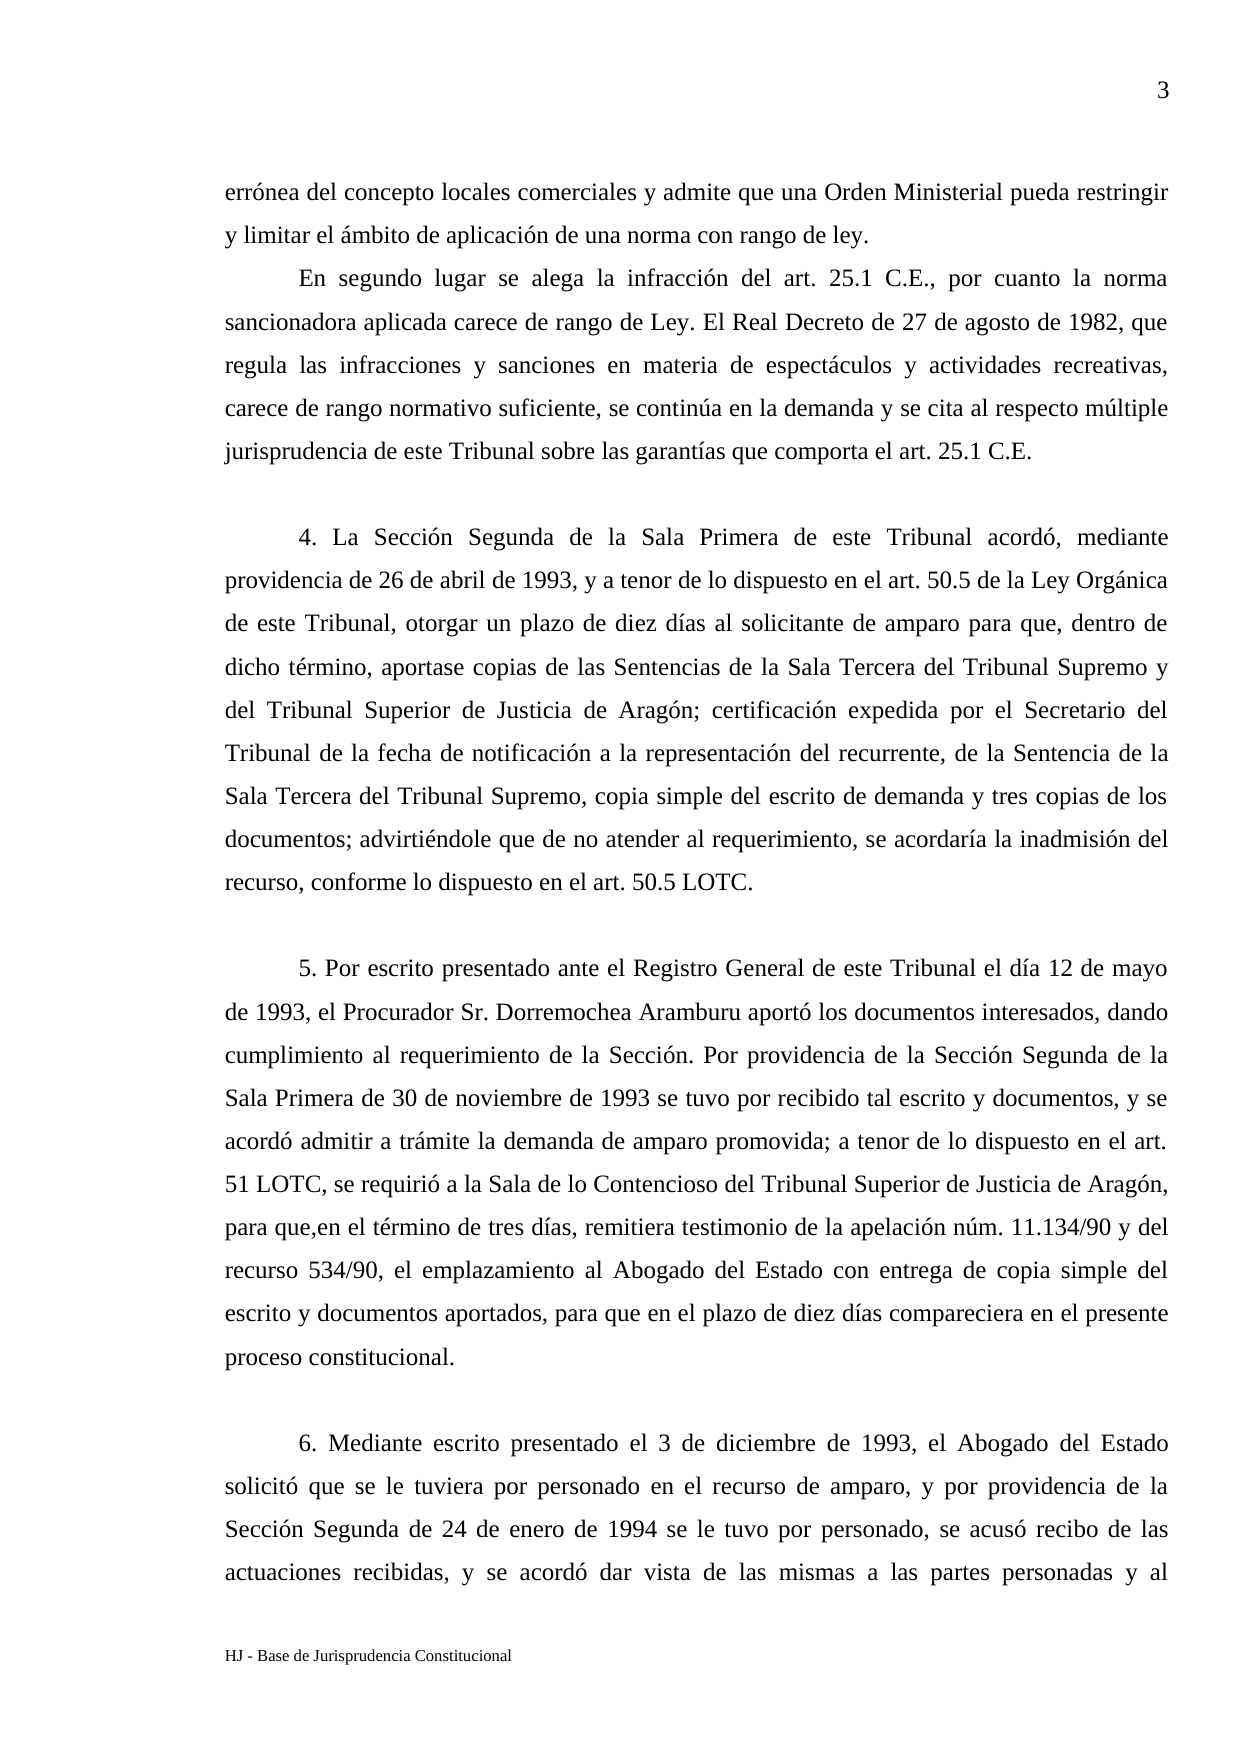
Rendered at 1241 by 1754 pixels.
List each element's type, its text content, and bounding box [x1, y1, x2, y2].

text 5. Por escrito presentado ante el Registro General de este Tribunal el día 12 de mayo de 1993, el Procurador Sr. Dorremochea Aramburu aportó los documentos interesados, dando cumplimiento al requerimiento de la Sección. Por providencia de la Sección Segunda de la Sala Primera de 30 de noviembre de 1993 se tuvo por recibido tal escrito y documentos, y se acordó admitir a trámite la demanda de amparo promovida; a tenor de lo dispuesto en el art. 51 LOTC, se requirió a la Sala de lo Contencioso del Tribunal Superior de Justicia de Aragón, para que,en el término de tres días, remitiera testimonio de la apelación núm. 11.134/90 y del recurso 534/90, el emplazamiento al Abogado del Estado con entrega de copia simple del escrito y documentos aportados, para que en el plazo de diez días compareciera en el presente proceso constitucional. [224, 953, 1169, 1370]
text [224, 1428, 1169, 1586]
text En segundo lugar se alega la infracción del art. 25.1 C.E., por cuanto la norma sancionadora aplicada carece de rango de Ley. El Real Decreto de 27 de agosto de 1982, que regula las infracciones y sanciones en materia de espectáculos y actividades recreativas, carece de rango normativo suficiente, se continúa en la demanda y se cita al respecto múltiple jurisprudencia de este Tribunal sobre las garantías que comporta el art. 25.1 C.E. [224, 263, 1169, 465]
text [224, 177, 1169, 249]
text 4. La Sección Segunda de la Sala Primera de este Tribunal acordó, mediante providencia de 26 de abril de 1993, y a tenor de lo dispuesto en el art. 50.5 de la Ley Orgánica de este Tribunal, otorgar un plazo de diez días al solicitante de amparo para que, dentro de dicho término, aportase copias de las Sentencias de la Sala Tercera del Tribunal Supremo y del Tribunal Superior de Justicia de Aragón; certificación expedida por el Secretario del Tribunal de la fecha de notificación a la representación del recurrente, de la Sentencia de la Sala Tercera del Tribunal Supremo, copia simple del escrito de demanda y tres copias de los documentos; advirtiéndole que de no atender al requerimiento, se acordaría la inadmisión del recurso, conforme lo dispuesto en el art. 50.5 LOTC. [224, 522, 1169, 896]
